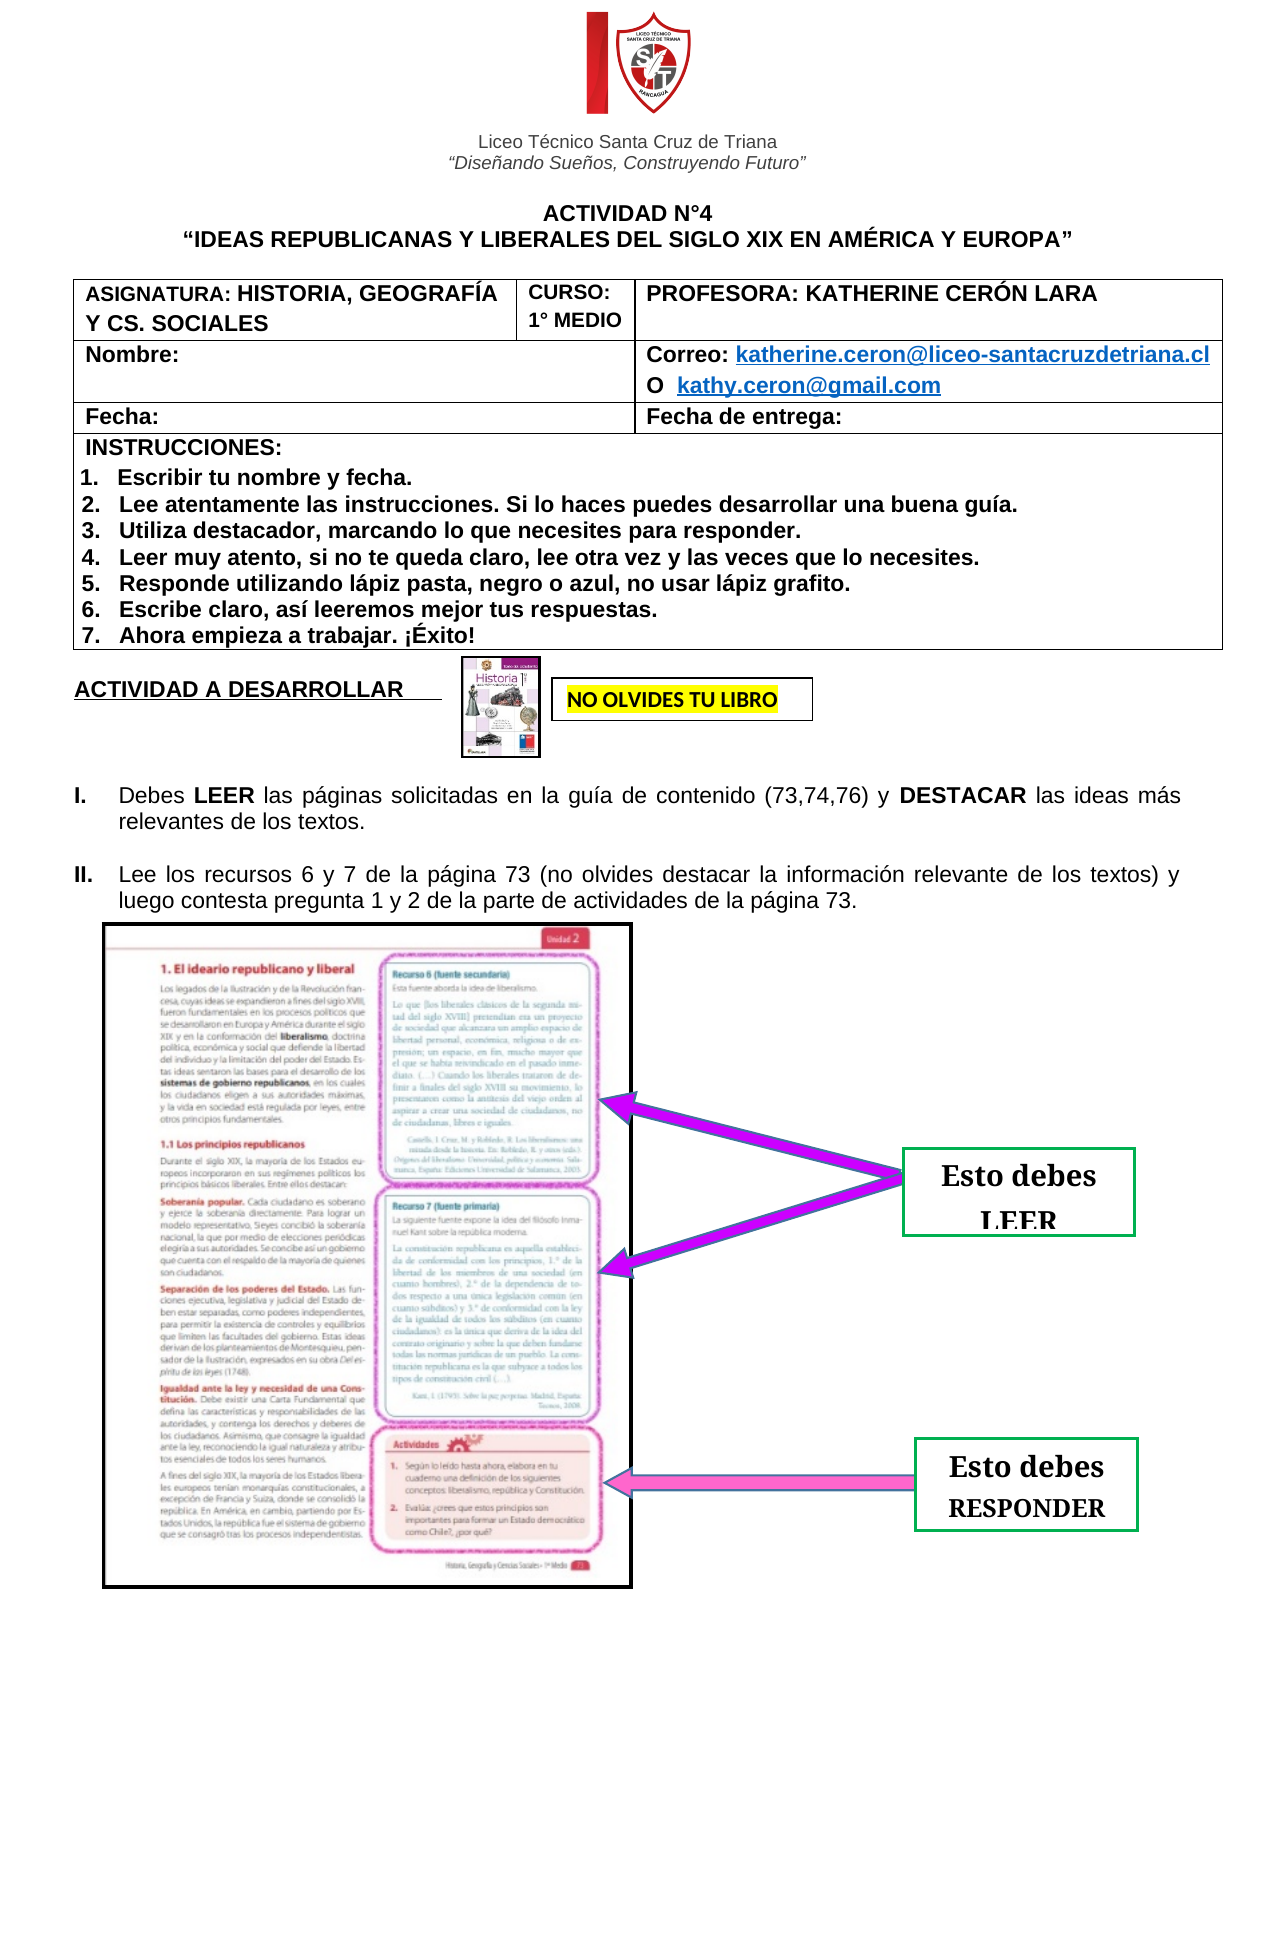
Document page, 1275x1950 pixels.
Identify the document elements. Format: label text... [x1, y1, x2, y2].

picture [584, 11, 691, 114]
text ACTIVIDAD N°4 [74, 200, 1181, 226]
text ACTIVIDAD A DESARROLLAR [74, 676, 461, 703]
table_cell Correo: katherine.ceron@liceo-santacruzdetriana.cl O kathy.ceron@gmail.com [636, 341, 1222, 402]
table_cell Fecha: [74, 403, 634, 433]
list Lee los recursos 6 y 7 de la página 73 (no olvides destacar la información relevante de los textos) y luego contesta pregunta 1 y 2 de la parte de actividades de la página 73. [74, 861, 1181, 913]
text “IDEAS REPUBLICANAS Y LIBERALES DEL SIGLO XIX EN AMÉRICA Y EUROPA” [74, 226, 1181, 253]
table_cell INSTRUCCIONES: Escribir tu nombre y fecha. Lee atentamente las instrucciones. Si lo haces puedes desarrollar una buena guía. Utiliza destacador, marcando lo que necesites para responder. Leer muy atento, si no te queda claro, lee otra vez y las veces que lo necesites. Responde utilizando lápiz pasta, negro o azul, no usar lápiz grafito. Escribe claro, así leeremos mejor tus respuestas. Ahora empieza a trabajar. ¡Éxito! [74, 434, 1222, 649]
picture [105, 926, 629, 1585]
table_header CURSO: 1° MEDIO [517, 280, 634, 340]
table_header ASIGNATURA: HISTORIA, GEOGRAFÍA Y CS. SOCIALES [74, 280, 516, 340]
picture [463, 658, 538, 756]
table_cell Nombre: [74, 341, 634, 402]
table_header PROFESORA: KATHERINE CERÓN LARA [636, 280, 1222, 340]
table_cell Fecha de entrega: [636, 403, 1222, 433]
list Debes LEER las páginas solicitadas en la guía de contenido (73,74,76) y DESTACAR las ideas más relevantes de los textos. [74, 782, 1181, 834]
text ACTIVIDAD A DESARROLLAR [541, 676, 1181, 703]
